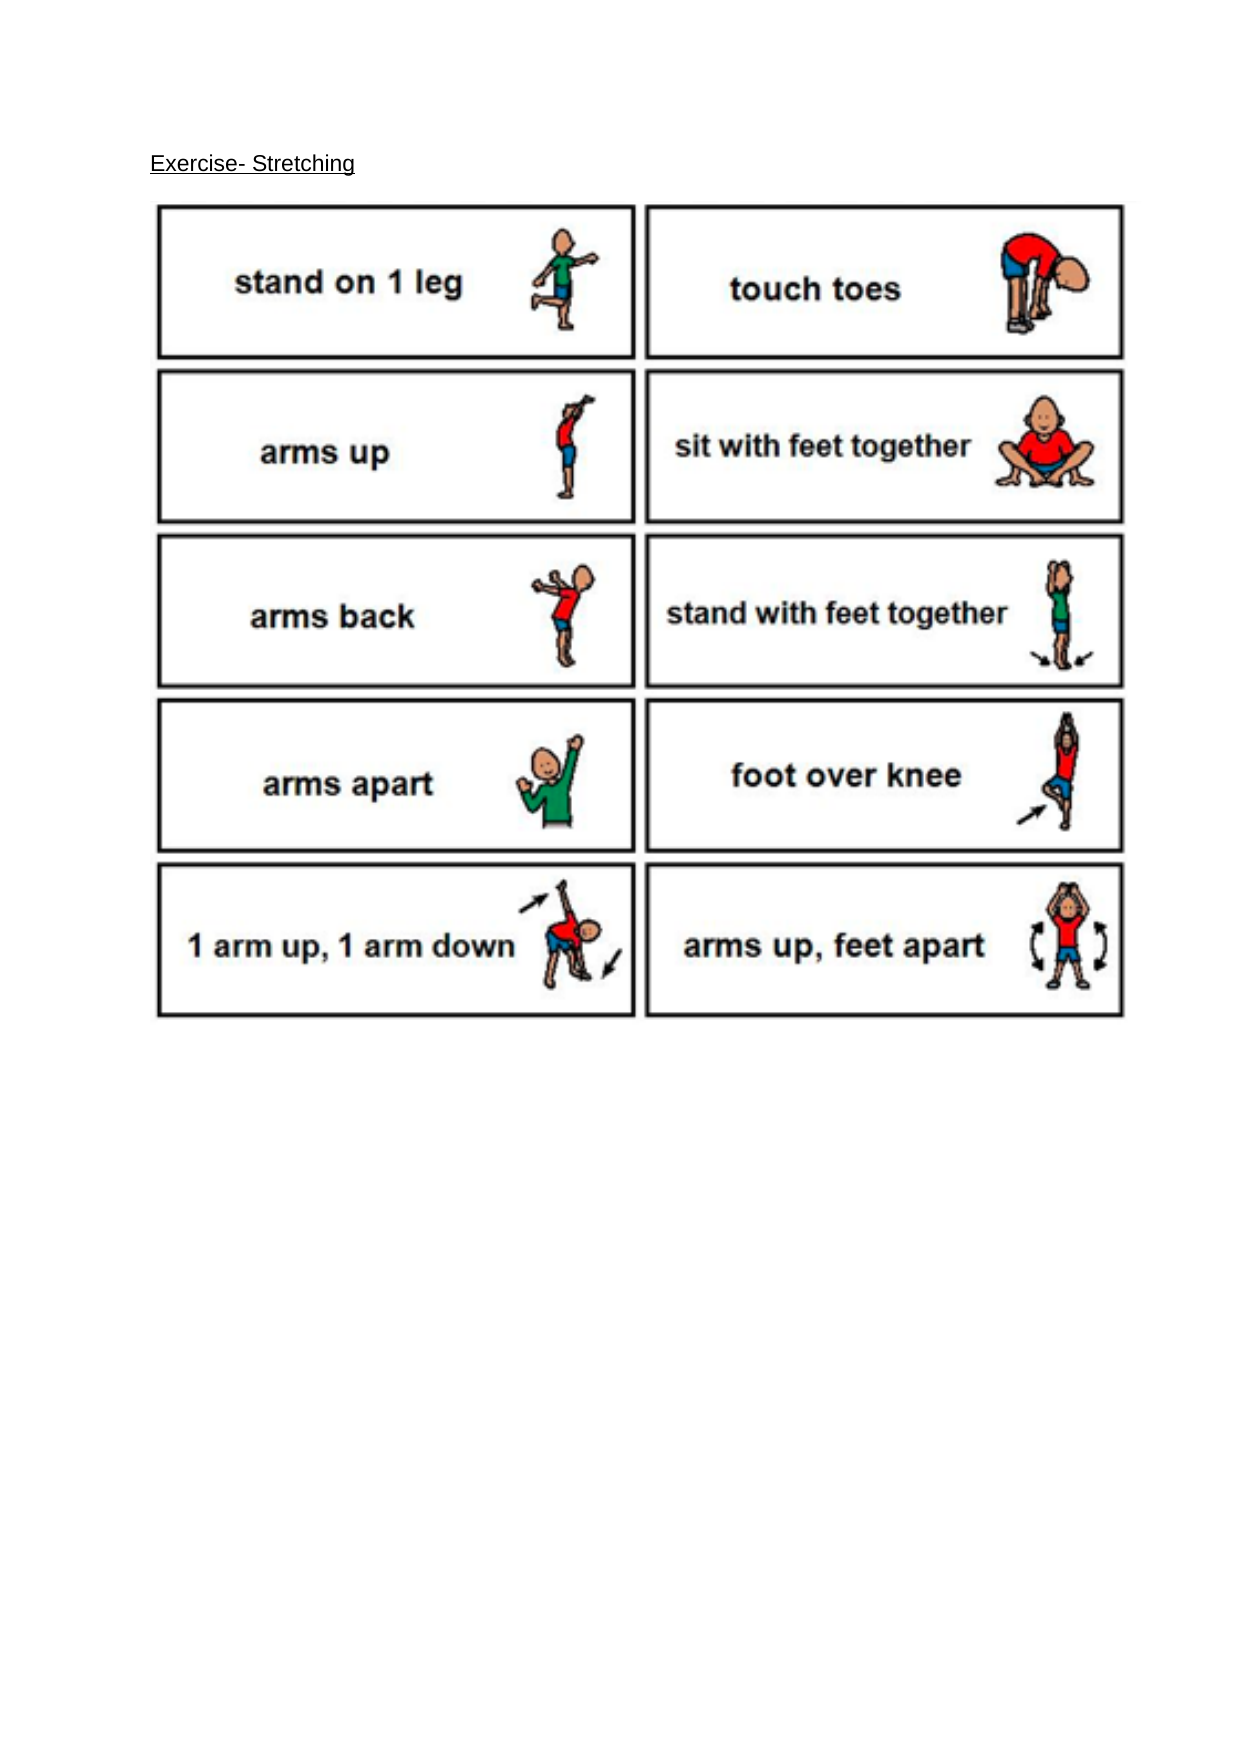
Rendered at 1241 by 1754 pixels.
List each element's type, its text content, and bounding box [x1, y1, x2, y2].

picture [150, 201, 1142, 1039]
text Exercise- Stretching [150, 150, 1090, 176]
